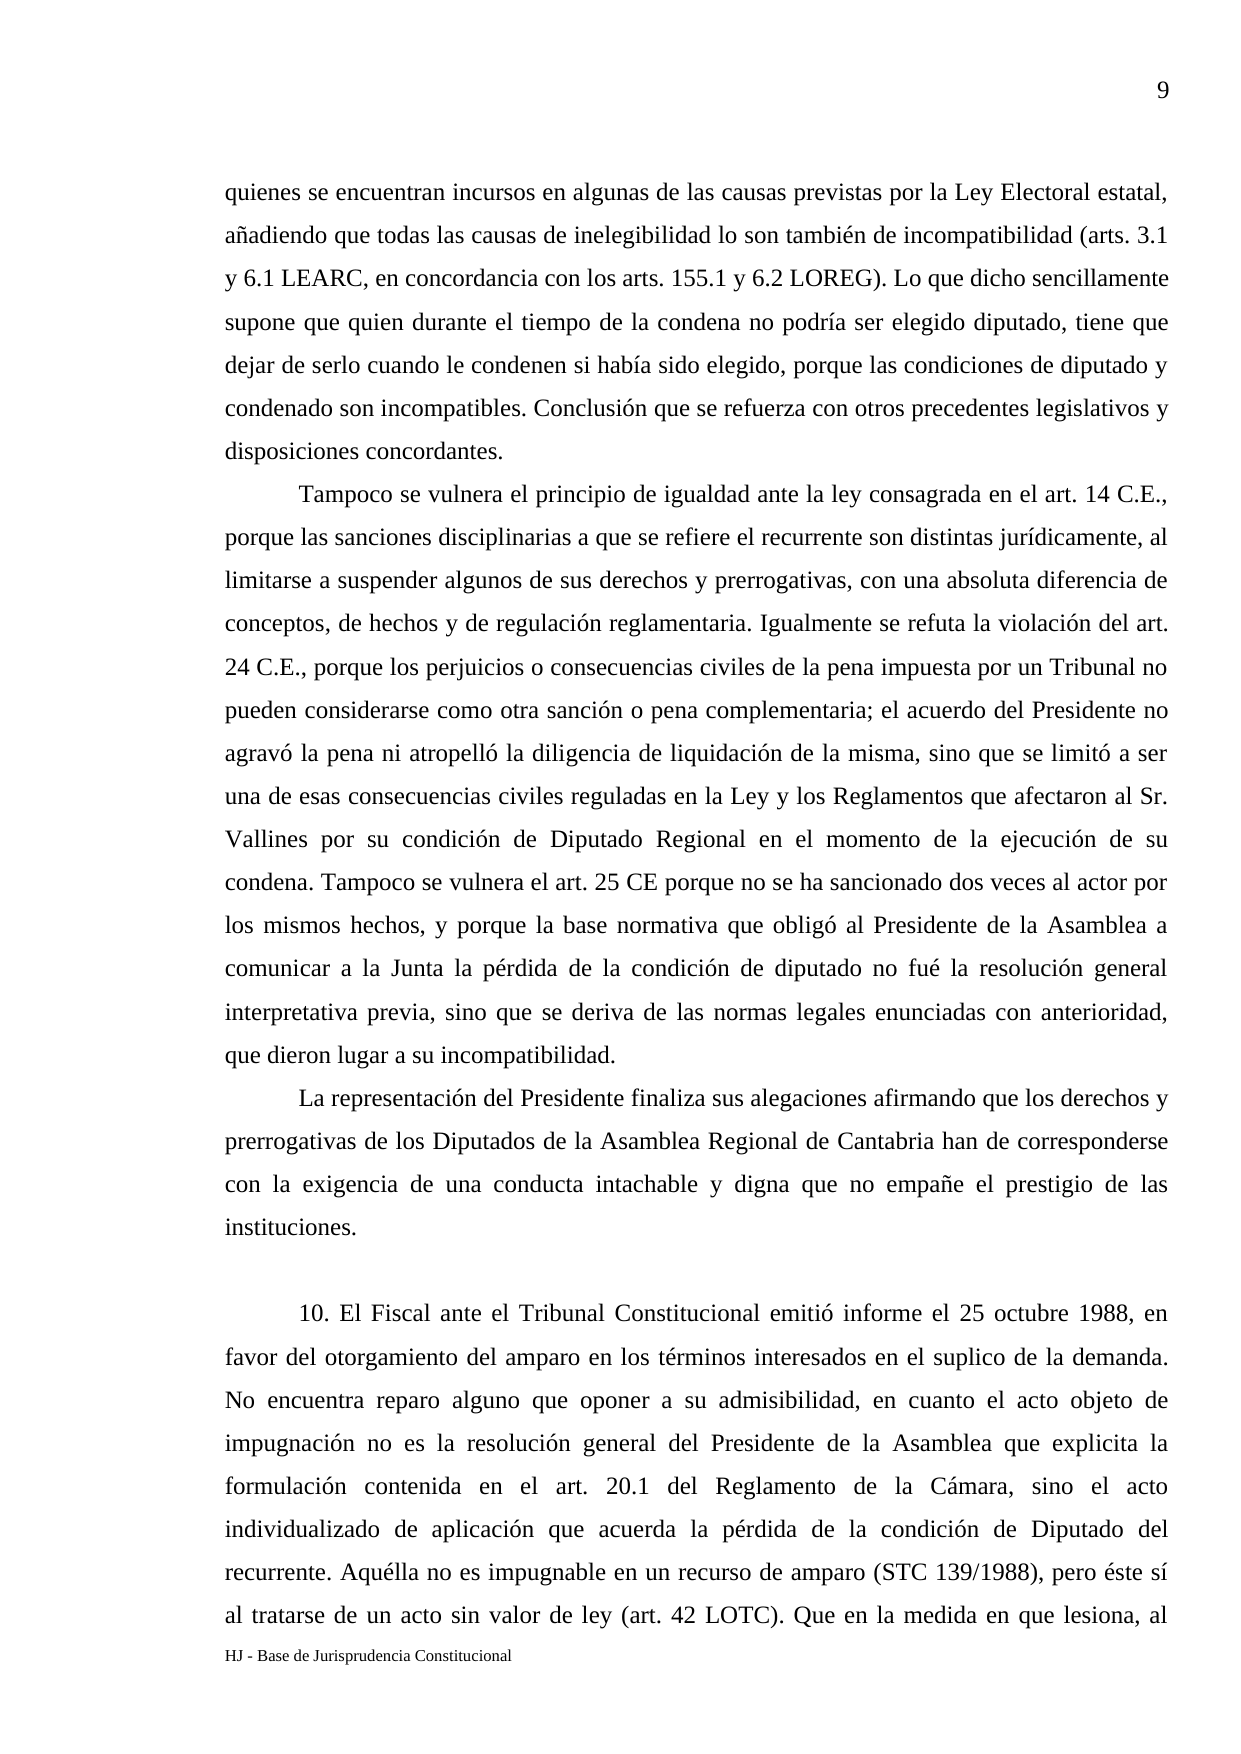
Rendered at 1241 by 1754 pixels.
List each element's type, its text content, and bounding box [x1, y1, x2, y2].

text Tampoco se vulnera el principio de igualdad ante la ley consagrada en el art. 14 C.E., porque las sanciones disciplinarias a que se refiere el recurrente son distintas jurídicamente, al limitarse a suspender algunos de sus derechos y prerrogativas, con una absoluta diferencia de conceptos, de hechos y de regulación reglamentaria. Igualmente se refuta la violación del art. 24 C.E., porque los perjuicios o consecuencias civiles de la pena impuesta por un Tribunal no pueden considerarse como otra sanción o pena complementaria; el acuerdo del Presidente no agravó la pena ni atropelló la diligencia de liquidación de la misma, sino que se limitó a ser una de esas consecuencias civiles reguladas en la Ley y los Reglamentos que afectaron al Sr. Vallines por su condición de Diputado Regional en el momento de la ejecución de su condena. Tampoco se vulnera el art. 25 CE porque no se ha sancionado dos veces al actor por los mismos hechos, y porque la base normativa que obligó al Presidente de la Asamblea a comunicar a la Junta la pérdida de la condición de diputado no fué la resolución general interpretativa previa, sino que se deriva de las normas legales enunciadas con anterioridad, que dieron lugar a su incompatibilidad. [224, 479, 1169, 1068]
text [224, 1298, 1169, 1629]
text La representación del Presidente finaliza sus alegaciones afirmando que los derechos y prerrogativas de los Diputados de la Asamblea Regional de Cantabria han de corresponderse con la exigencia de una conducta intachable y digna que no empañe el prestigio de las instituciones. [224, 1083, 1169, 1241]
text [224, 177, 1169, 465]
